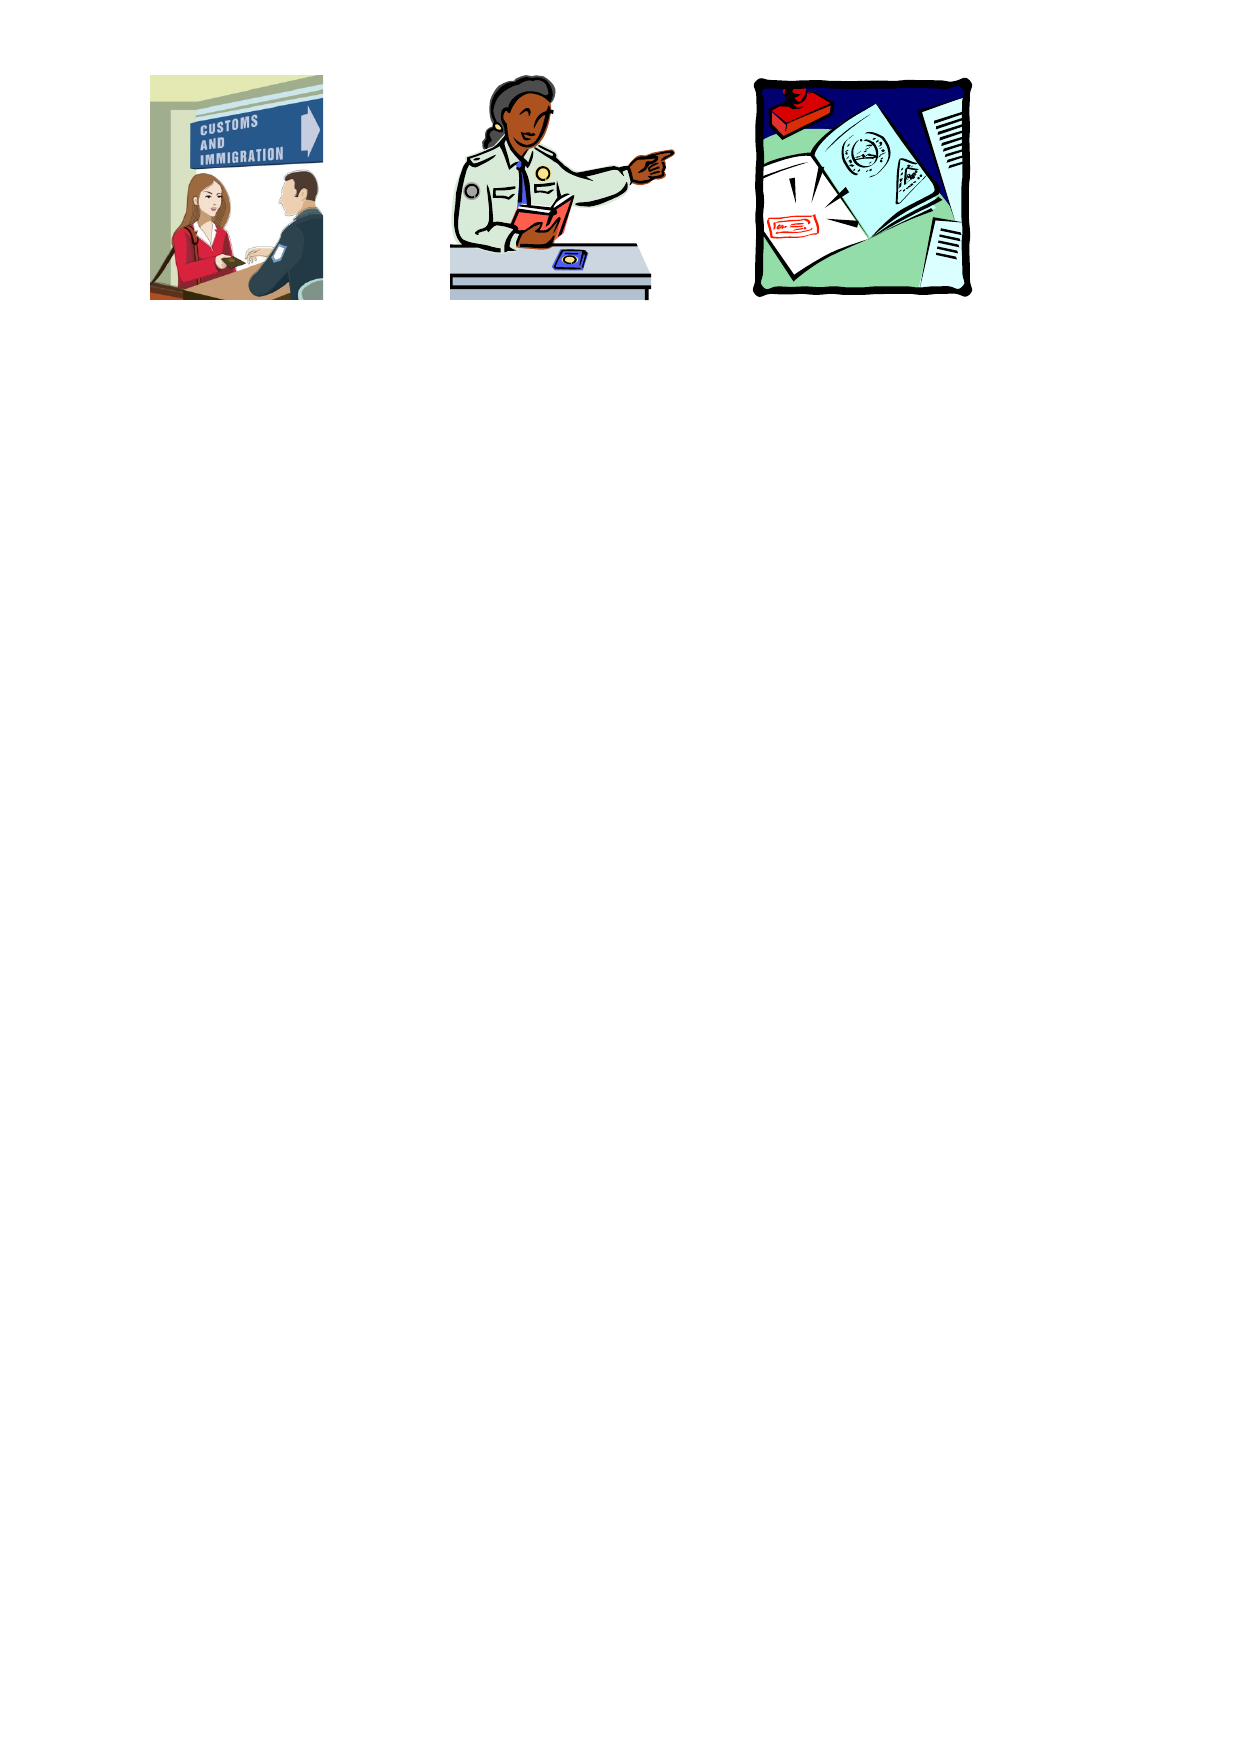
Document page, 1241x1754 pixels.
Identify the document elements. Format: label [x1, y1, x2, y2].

picture [150, 75, 324, 300]
